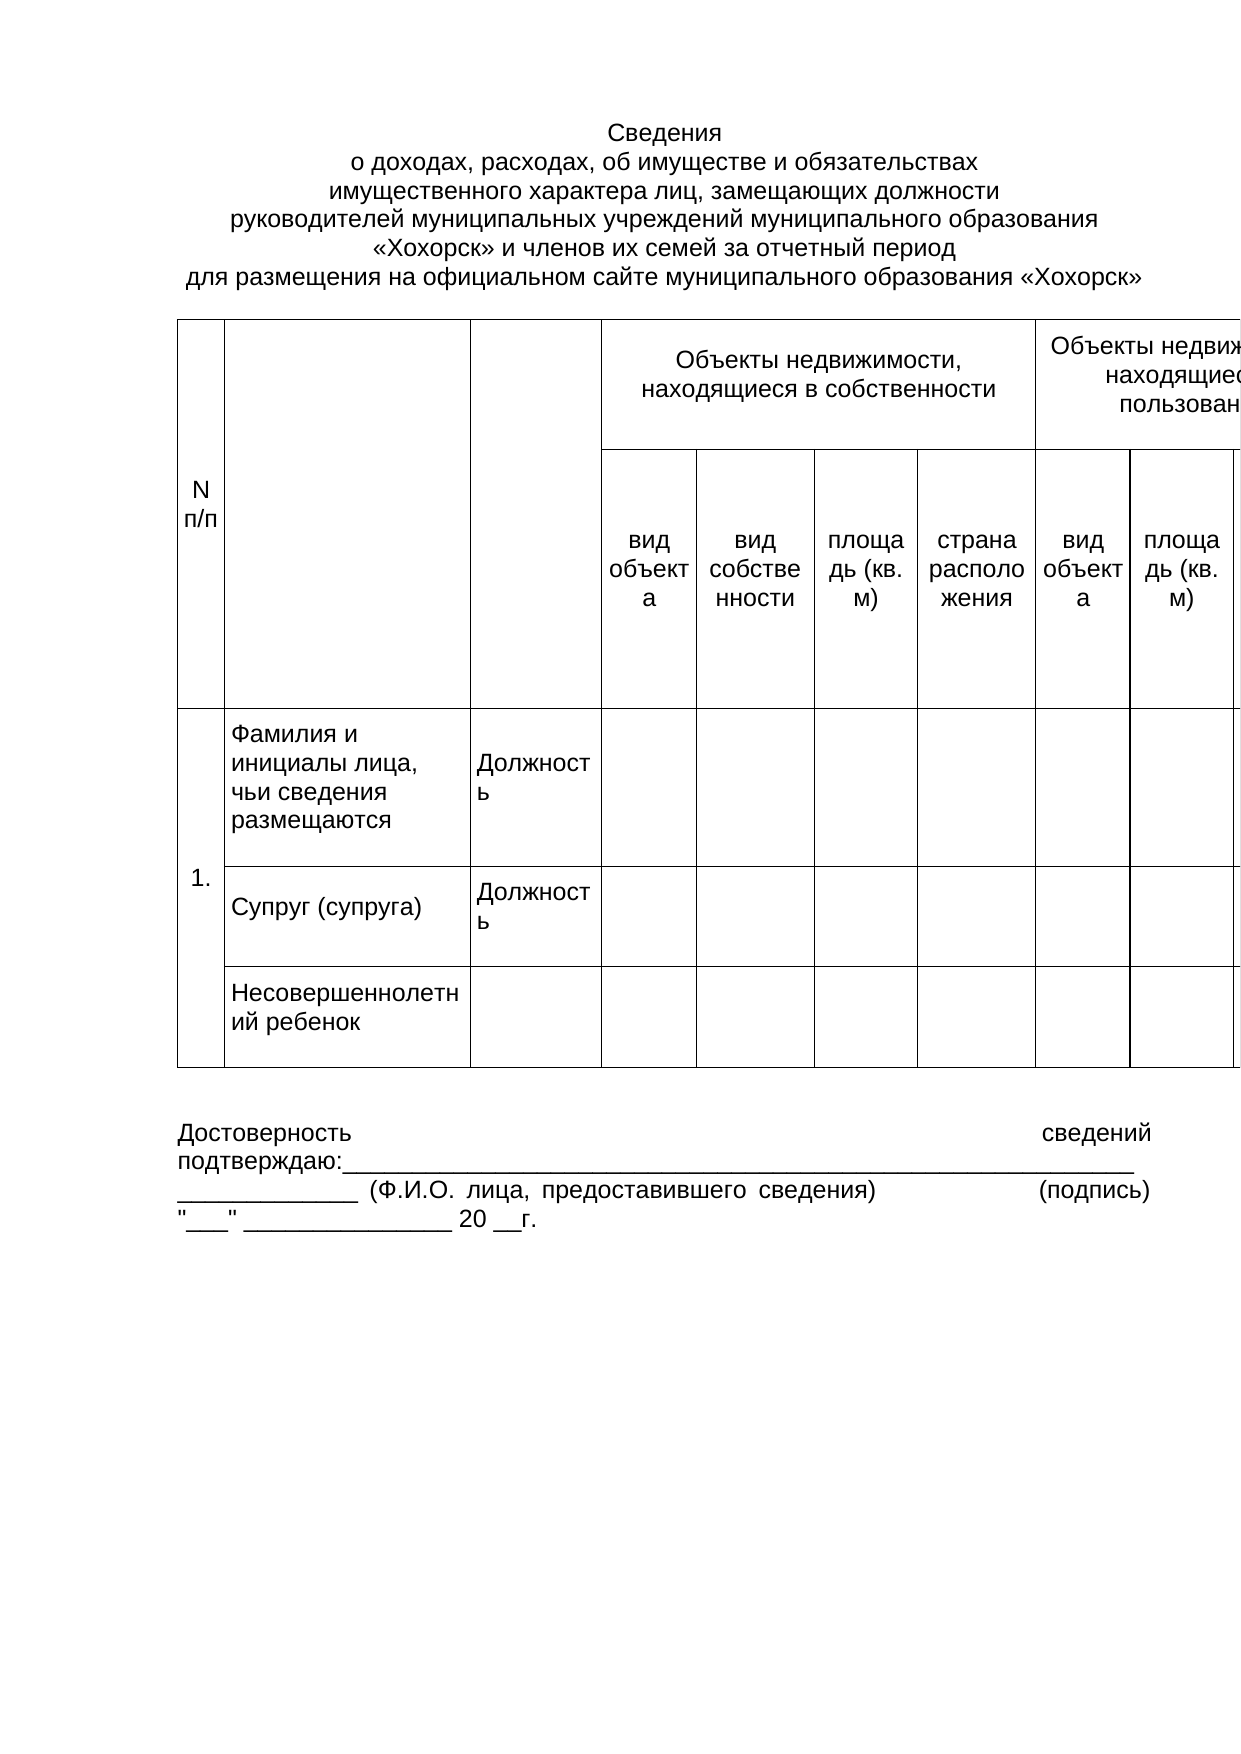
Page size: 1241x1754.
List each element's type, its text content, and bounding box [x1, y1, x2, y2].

text Достоверность сведений подтверждаю:_________________________________________________________ _____________ (Ф.И.О. лица, предоставившего сведения) (подпись) "___" _______________ 20 __г. [177, 1117, 1152, 1232]
table_cell вид собственности [697, 450, 814, 707]
table_cell [1131, 867, 1233, 966]
table_cell [918, 967, 1035, 1067]
table_cell [1234, 709, 1240, 866]
table_header N п/п [178, 320, 224, 707]
table_cell 1. [178, 709, 224, 1067]
table_cell [918, 867, 1035, 966]
table_header [225, 320, 470, 707]
table_cell [918, 709, 1035, 866]
table_cell [697, 967, 814, 1067]
table_header Объекты недвижимости, находящиеся в собственности [602, 320, 1035, 449]
text Сведения [177, 118, 1152, 147]
table_cell Фамилия и инициалы лица, чьи сведения размещаются [225, 709, 470, 866]
text руководителей муниципальных учреждений муниципального образования «Хохорск» и членов их семей за отчетный период [177, 204, 1152, 262]
table_cell вид объекта [1036, 450, 1129, 707]
table_cell [471, 967, 601, 1067]
table_cell вид объекта [602, 450, 696, 707]
table_cell Супруг (супруга) [225, 867, 470, 966]
table_cell [1234, 967, 1240, 1067]
table_cell Несовершеннолетний ребенок [225, 967, 470, 1067]
table_header Объекты недвижимости, находящиеся в пользовании [1036, 320, 1240, 449]
table_cell [602, 709, 696, 866]
table_cell Должность [471, 867, 601, 966]
table_cell [697, 709, 814, 866]
table_cell [815, 709, 917, 866]
table_cell площадь (кв. м) [815, 450, 917, 707]
table_cell [1036, 709, 1129, 866]
table_cell [602, 967, 696, 1067]
table_cell [1234, 867, 1240, 966]
table_cell Должность [471, 709, 601, 866]
table_cell [1036, 967, 1129, 1067]
text для размещения на официальном сайте муниципального образования «Хохорск» [177, 262, 1152, 291]
table_cell [1131, 709, 1233, 866]
text о доходах, расходах, об имуществе и обязательствах [177, 147, 1152, 176]
table_cell [1131, 967, 1233, 1067]
table_cell [1036, 867, 1129, 966]
table_cell площадь (кв. м) [1131, 450, 1233, 707]
table_cell [697, 867, 814, 966]
table_header [471, 320, 601, 707]
table_cell [815, 967, 917, 1067]
table_cell страна расположения [918, 450, 1035, 707]
text имущественного характера лиц, замещающих должности [177, 176, 1152, 204]
table_cell [602, 867, 696, 966]
table_cell [815, 867, 917, 966]
